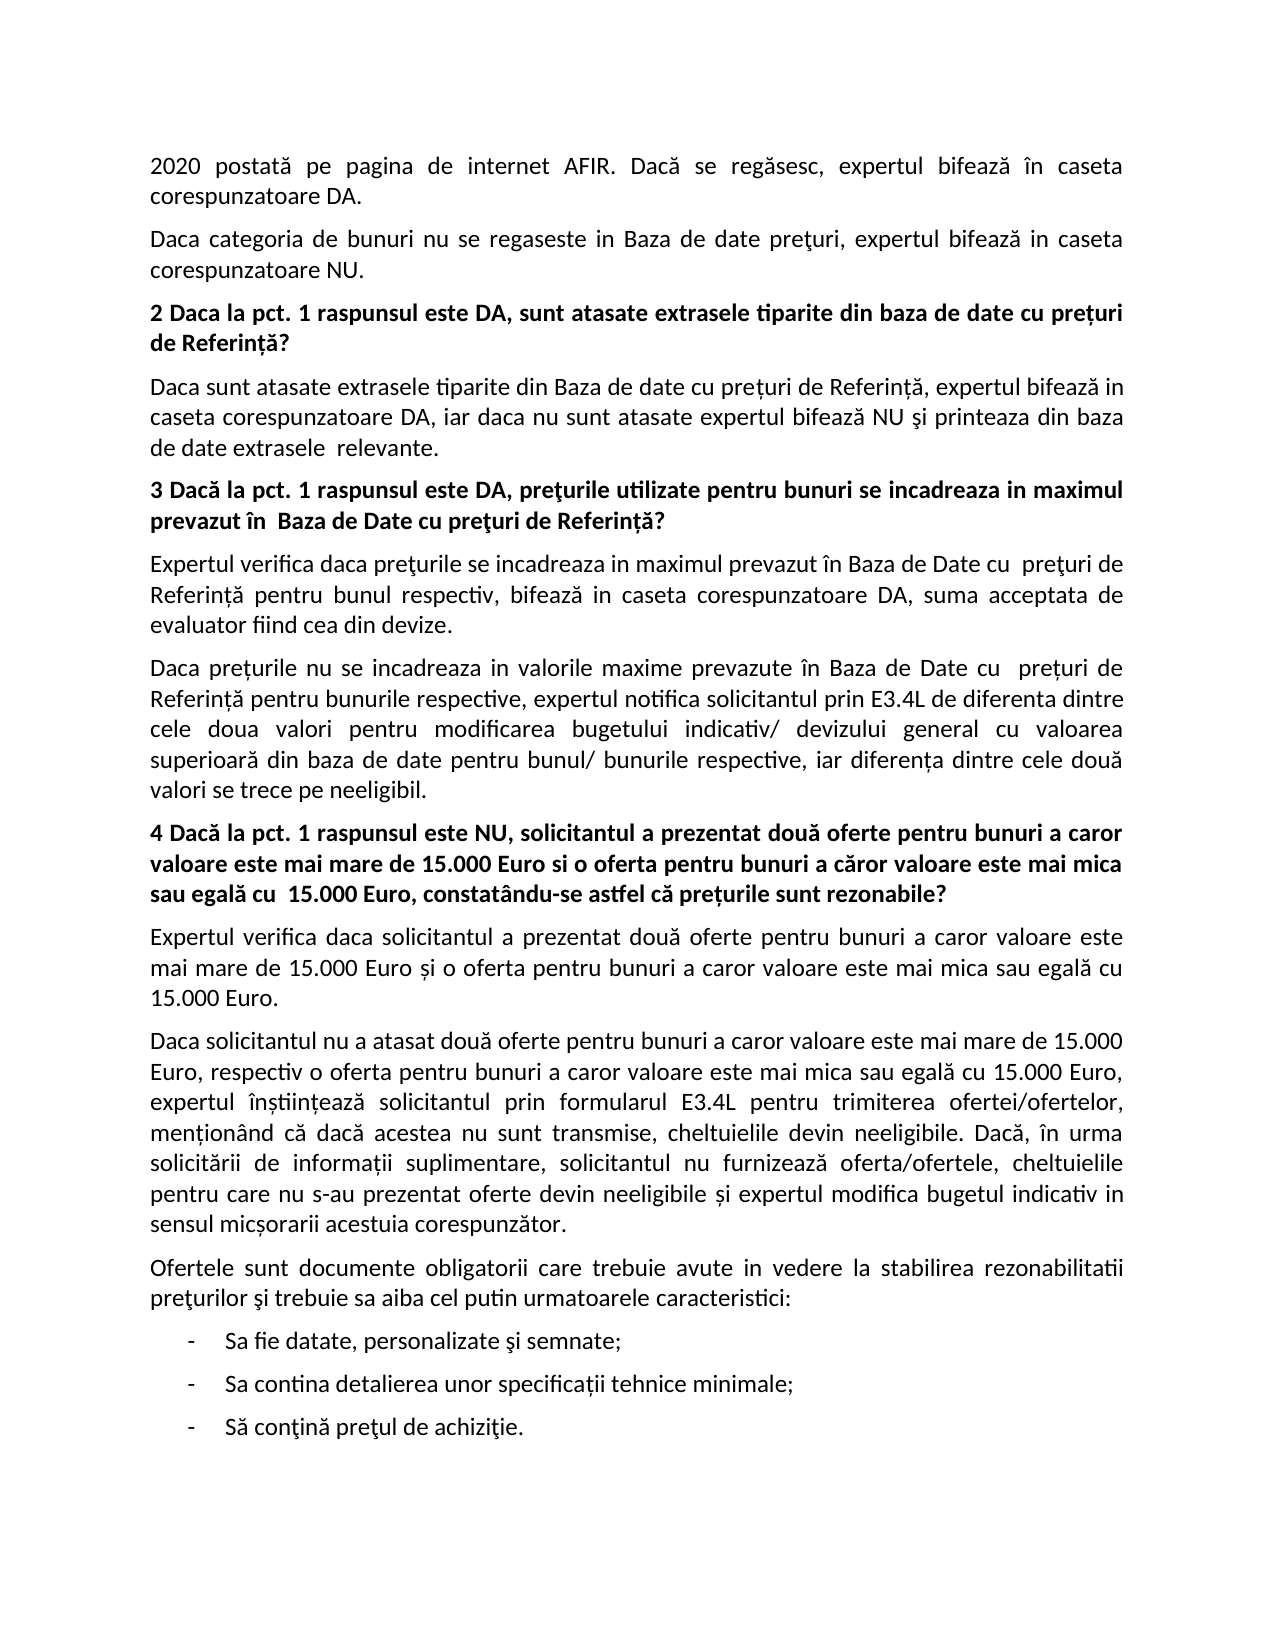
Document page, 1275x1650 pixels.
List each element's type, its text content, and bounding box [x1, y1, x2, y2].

text Daca solicitantul nu a atasat două oferte pentru bunuri a caror valoare este mai mare de 15.000 Euro, respectiv o oferta pentru bunuri a caror valoare este mai mica sau egală cu 15.000 Euro, expertul înştiinţează solicitantul prin formularul E3.4L pentru trimiterea ofertei/ofertelor, menţionând că dacă acestea nu sunt transmise, cheltuielile devin neeligibile. Dacă, în urma solicitării de informaţii suplimentare, solicitantul nu furnizează oferta/ofertele, cheltuielile pentru care nu s-au prezentat oferte devin neeligibile şi expertul modifica bugetul indicativ in sensul micșorarii acestuia corespunzător. [150, 1026, 1125, 1239]
text Daca sunt atasate extrasele tiparite din Baza de date cu prețuri de Referință, expertul bifează in caseta corespunzatoare DA, iar daca nu sunt atasate expertul bifează NU şi printeaza din baza de date extrasele relevante. [150, 371, 1125, 462]
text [150, 150, 1125, 211]
text Daca preţurile nu se incadreaza in valorile maxime prevazute în Baza de Date cu preţuri de Referință pentru bunurile respective, expertul notifica solicitantul prin E3.4L de diferenta dintre cele doua valori pentru modificarea bugetului indicativ/ devizului general cu valoarea superioară din baza de date pentru bunul/ bunurile respective, iar diferenţa dintre cele două valori se trece pe neeligibil. [150, 652, 1125, 805]
text Expertul verifica daca solicitantul a prezentat două oferte pentru bunuri a caror valoare este mai mare de 15.000 Euro şi o oferta pentru bunuri a caror valoare este mai mica sau egală cu 15.000 Euro. [150, 921, 1125, 1013]
text 4 Dacă la pct. 1 raspunsul este NU, solicitantul a prezentat două oferte pentru bunuri a caror valoare este mai mare de 15.000 Euro si o oferta pentru bunuri a căror valoare este mai mica sau egală cu 15.000 Euro, constatându-se astfel că prețurile sunt rezonabile? [150, 817, 1125, 909]
text Expertul verifica daca preţurile se incadreaza in maximul prevazut în Baza de Date cu preţuri de Referință pentru bunul respectiv, bifează in caseta corespunzatoare DA, suma acceptata de evaluator fiind cea din devize. [150, 548, 1125, 640]
text Daca categoria de bunuri nu se regaseste in Baza de date preţuri, expertul bifează in caseta corespunzatoare NU. [150, 223, 1125, 284]
text Ofertele sunt documente obligatorii care trebuie avute in vedere la stabilirea rezonabilitatii preţurilor şi trebuie sa aiba cel putin urmatoarele caracteristici: [150, 1252, 1125, 1313]
list Sa contina detalierea unor specificații tehnice minimale; [187, 1368, 1125, 1399]
list Sa fie datate, personalizate şi semnate; [187, 1325, 1125, 1356]
text 3 Dacă la pct. 1 raspunsul este DA, preţurile utilizate pentru bunuri se incadreaza in maximul prevazut în Baza de Date cu preţuri de Referință? [150, 475, 1125, 536]
list Să conţină preţul de achiziţie. [187, 1411, 1125, 1442]
text 2 Daca la pct. 1 raspunsul este DA, sunt atasate extrasele tiparite din baza de date cu prețuri de Referință? [150, 297, 1125, 358]
